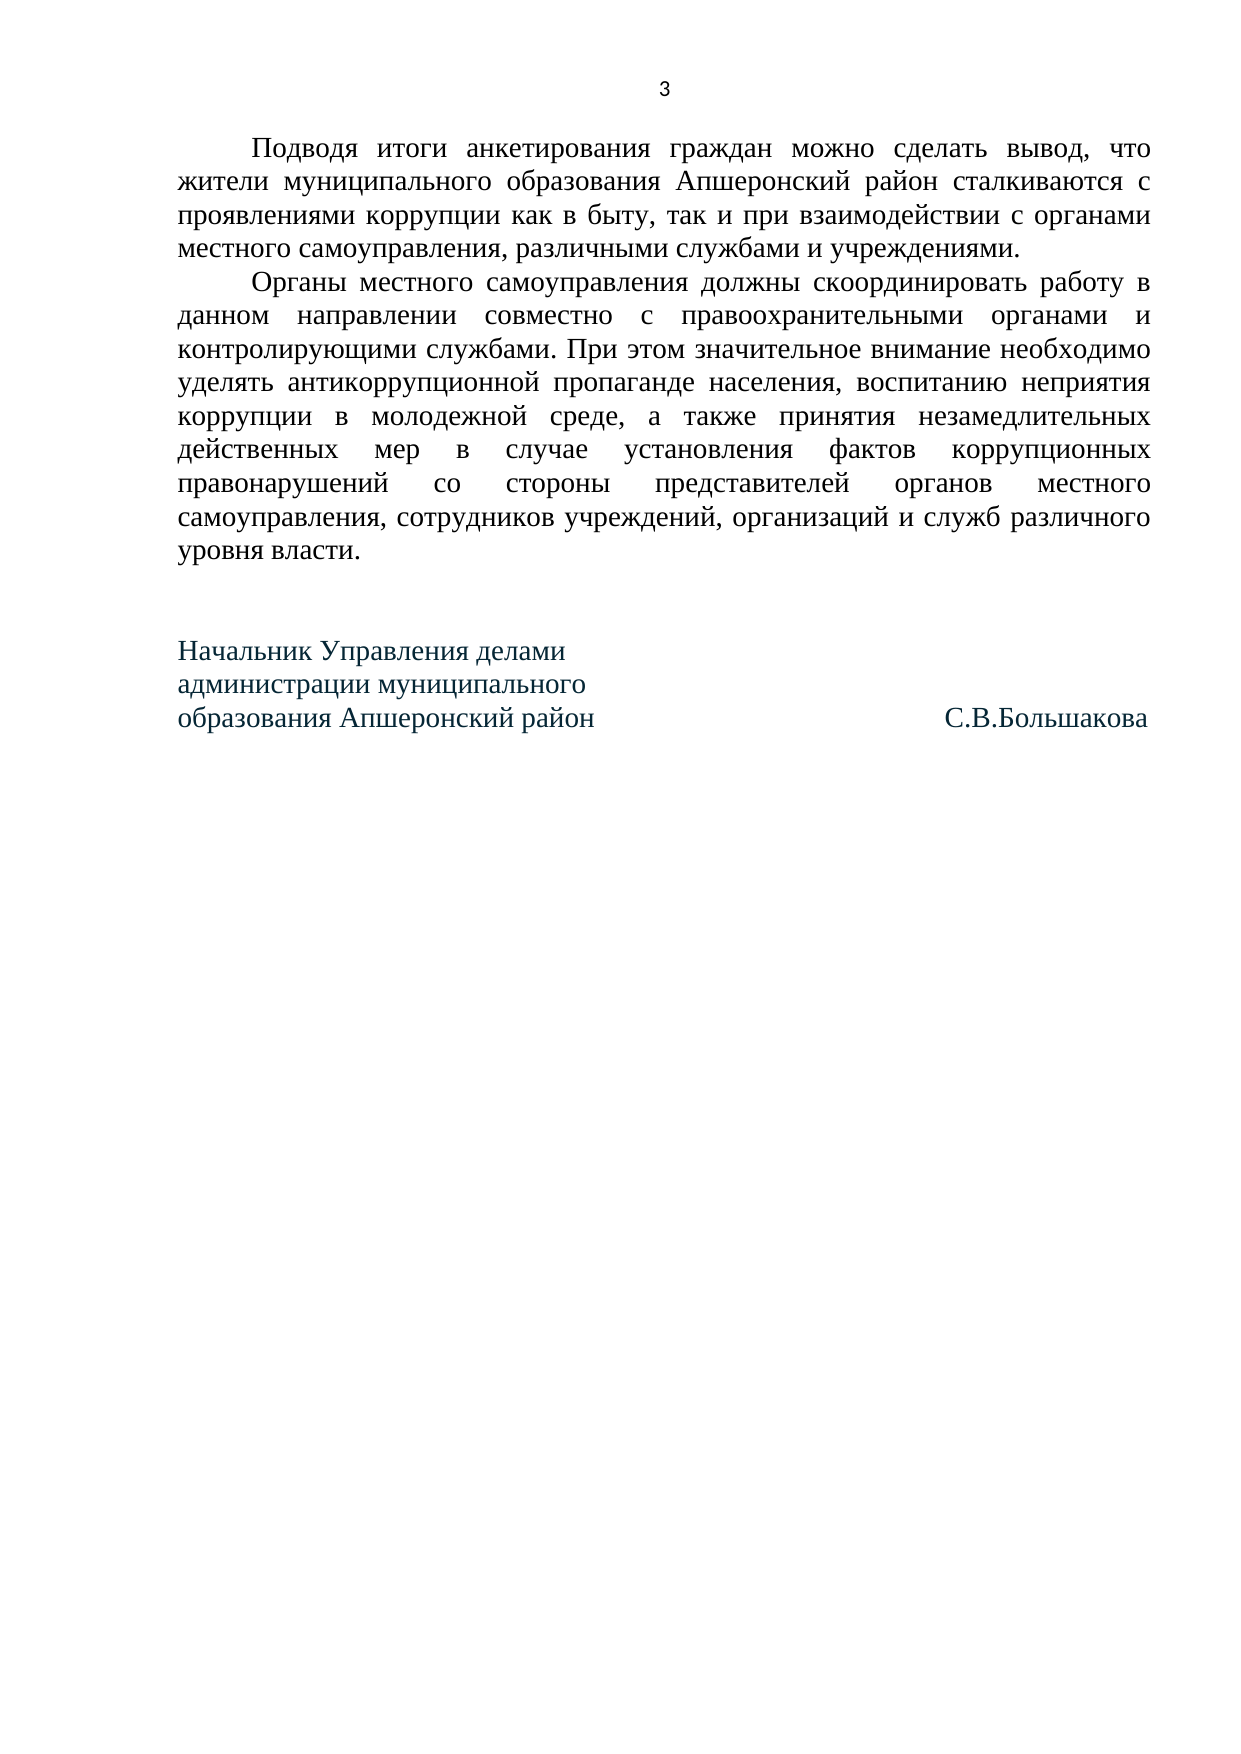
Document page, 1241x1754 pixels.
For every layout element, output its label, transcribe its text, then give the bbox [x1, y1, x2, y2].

text Органы местного самоуправления должны скоординировать работу в данном направлении совместно с правоохранительными органами и контролирующими службами. При этом значительное внимание необходимо уделять антикоррупционной пропаганде населения, воспитанию неприятия коррупции в молодежной среде, а также принятия незамедлительных действенных мер в случае установления фактов коррупционных правонарушений со стороны представителей органов местного самоуправления, сотрудников учреждений, организаций и служб различного уровня власти. [177, 264, 1152, 566]
text образования Апшеронский район С.В.Большакова [177, 700, 1152, 733]
text администрации муниципального [177, 666, 1152, 700]
text Подводя итоги анкетирования граждан можно сделать вывод, что жители муниципального образования Апшеронский район сталкиваются с проявлениями коррупции как в быту, так и при взаимодействии с органами местного самоуправления, различными службами и учреждениями. [177, 130, 1152, 264]
text Начальник Управления делами [177, 633, 1152, 666]
